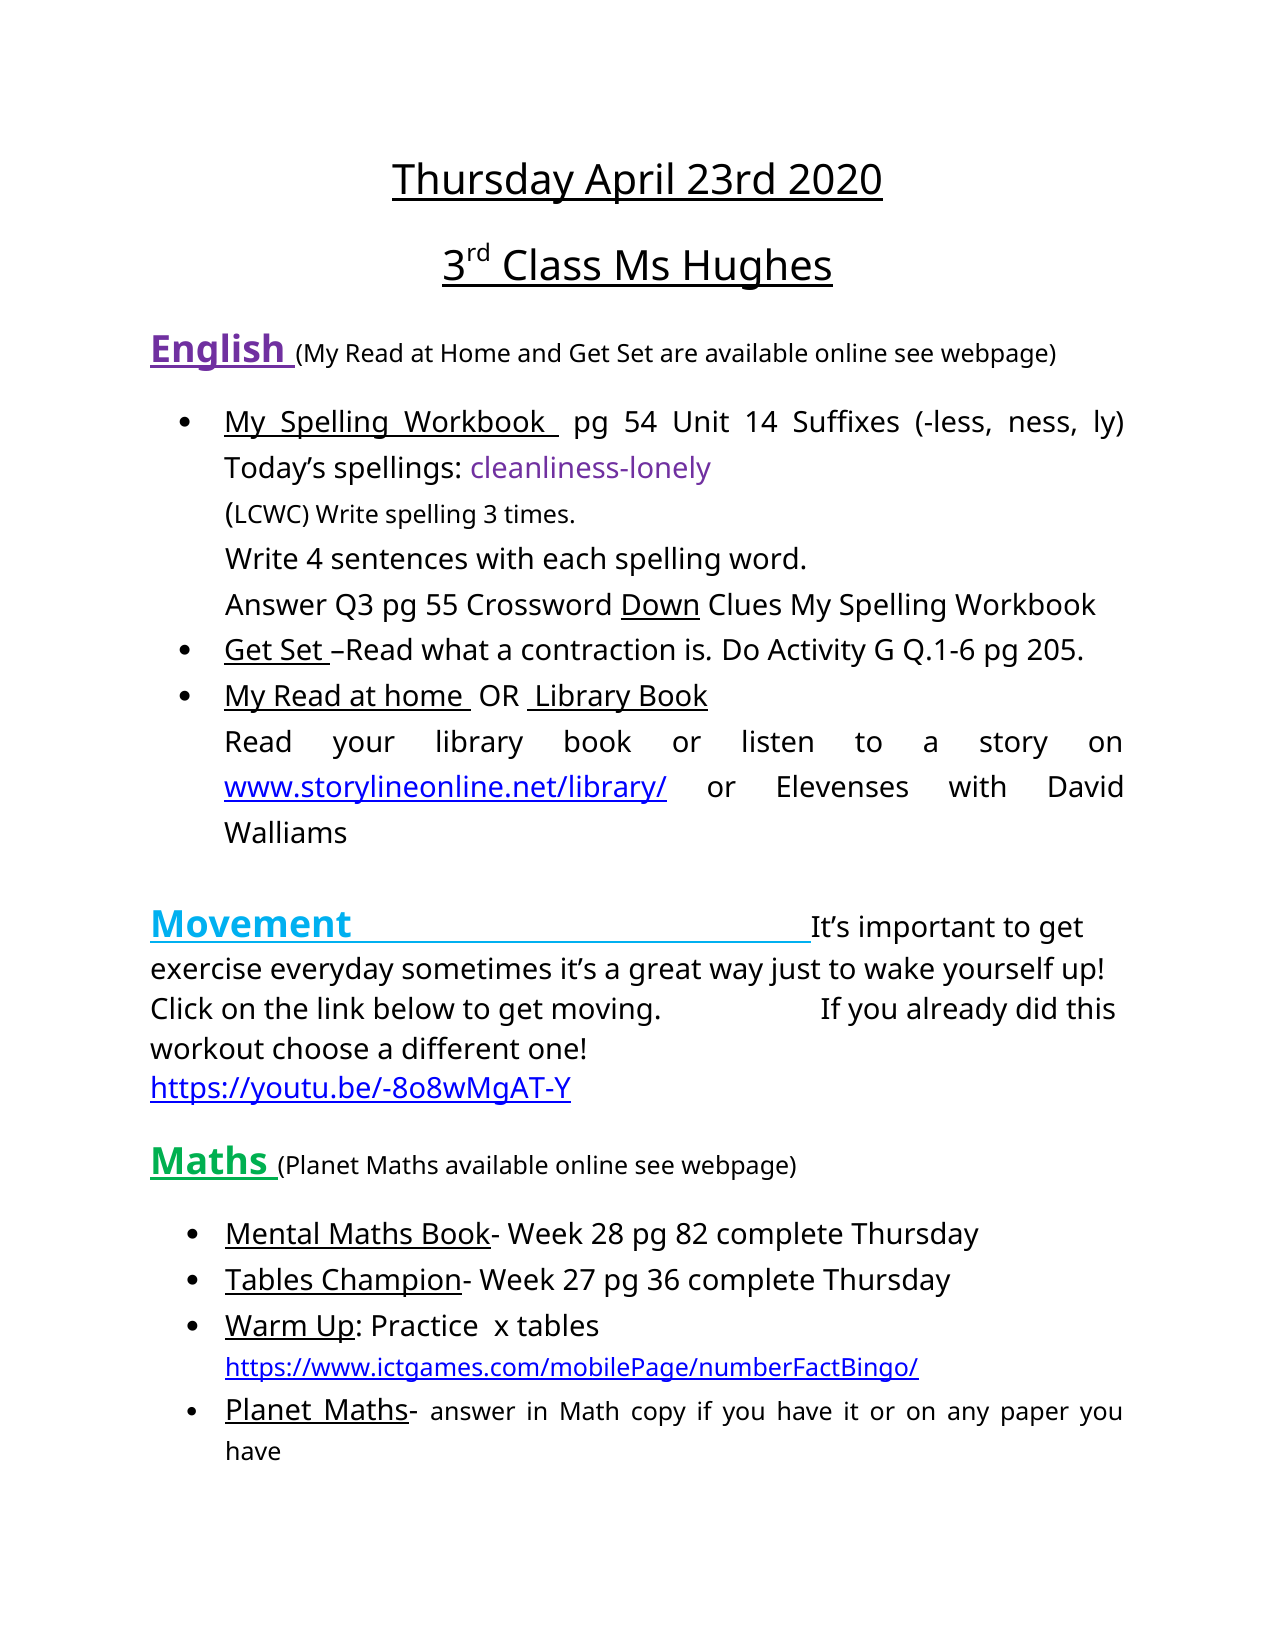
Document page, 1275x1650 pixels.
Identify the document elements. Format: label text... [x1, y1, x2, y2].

list My Read at home OR Library Book [179, 675, 1125, 715]
list My Spelling Workbook pg 54 Unit 14 Suffixes (-less, ness, ly) Today’s spellings: cleanliness-lonely [179, 402, 1125, 487]
list Get Set –Read what a contraction is. Do Activity G Q.1-6 pg 205. [179, 630, 1125, 669]
list Mental Maths Book- Week 28 pg 82 complete Thursday [187, 1213, 1125, 1253]
list (LCWC) Write spelling 3 times. [225, 493, 1125, 532]
text English (My Read at Home and Get Set are available online see webpage) [150, 322, 1125, 373]
list Tables Champion- Week 27 pg 36 complete Thursday [187, 1259, 1125, 1299]
list Movement It’s important to get exercise everyday sometimes it’s a great way just to wake yourself up! Click on the link below to get moving. If you already did this workout choose a different one! [150, 897, 1125, 1068]
text 3rd Class Ms Hughes [150, 236, 1125, 293]
list https://youtu.be/-8o8wMgAT-Y [150, 1068, 1125, 1107]
text Thursday April 23rd 2020 [150, 150, 1125, 207]
list Read your library book or listen to a story on www.storylineonline.net/library/ or Elevenses with David Walliams [224, 721, 1125, 852]
list Planet Maths- answer in Math copy if you have it or on any paper you have [187, 1389, 1125, 1468]
list Answer Q3 pg 55 Crossword Down Clues My Spelling Workbook [225, 584, 1125, 624]
list Write 4 sentences with each spelling word. [225, 538, 1125, 578]
list Warm Up: Practice x tables https://www.ictgames.com/mobilePage/numberFactBingo/ [187, 1305, 1125, 1384]
text Maths (Planet Maths available online see webpage) [150, 1134, 1125, 1185]
